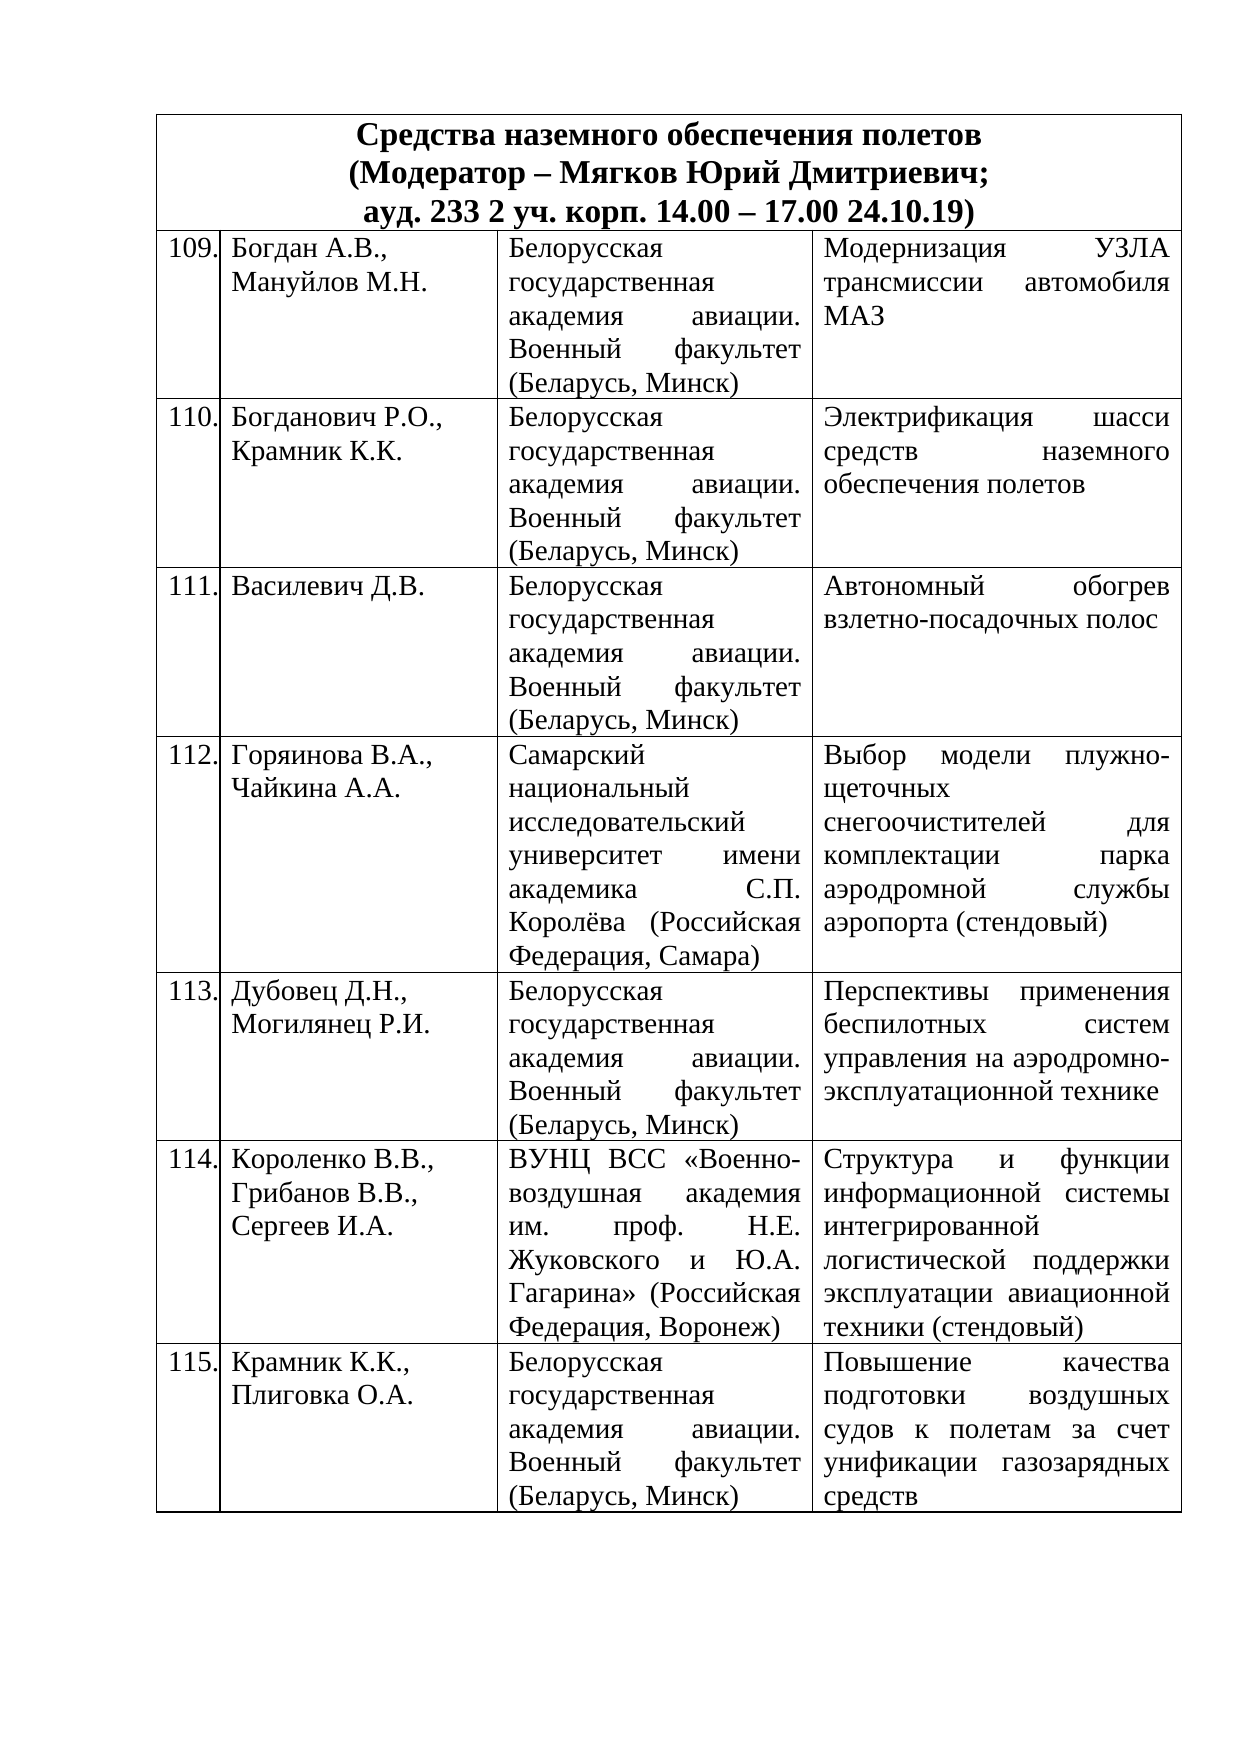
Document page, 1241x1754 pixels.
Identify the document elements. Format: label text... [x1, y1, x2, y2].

table_cell Повышение качества подготовки воздушных судов к полетам за счет унификации газозарядных средств [813, 1344, 1181, 1511]
table_cell [157, 399, 219, 567]
table_cell [157, 231, 219, 398]
table_cell Выбор модели плужно-щеточных снегоочистителей для комплектации парка аэродромной службы аэропорта (стендовый) [813, 737, 1181, 972]
table_cell Горяинова В.А., Чайкина А.А. [221, 737, 497, 972]
table_cell Дубовец Д.Н., Могилянец Р.И. [221, 973, 497, 1140]
table_cell [157, 1141, 219, 1343]
table_cell Крамник К.К., Плиговка О.А. [221, 1344, 497, 1511]
table_cell Автономный обогрев взлетно-посадочных полос [813, 568, 1181, 736]
table_cell [157, 1344, 219, 1511]
table_cell Богдан А.В., Мануйлов М.Н. [221, 231, 497, 398]
table_cell Богданович Р.О., Крамник К.К. [221, 399, 497, 567]
table_cell [157, 973, 219, 1140]
table_cell Белорусская государственная академия авиации. Военный факультет (Беларусь, Минск) [498, 231, 812, 398]
table_cell Короленко В.В., Грибанов В.В., Сергеев И.А. [221, 1141, 497, 1343]
table_cell [157, 568, 219, 736]
table_cell Белорусская государственная академия авиации. Военный факультет (Беларусь, Минск) [498, 399, 812, 567]
table_cell Перспективы применения беспилотных систем управления на аэродромно-эксплуатационной технике [813, 973, 1181, 1140]
table_cell Самарский национальный исследовательский университет имени академика С.П. Королёва (Российская Федерация, Самара) [498, 737, 812, 972]
table_cell Белорусская государственная академия авиации. Военный факультет (Беларусь, Минск) [498, 1344, 812, 1511]
table_cell Белорусская государственная академия авиации. Военный факультет (Беларусь, Минск) [498, 973, 812, 1140]
table_cell [157, 737, 219, 972]
table_cell Средства наземного обеспечения полетов (Модератор – Мягков Юрий Дмитриевич; ауд. 233 2 уч. корп. 14.00 – 17.00 24.10.19) [157, 115, 1181, 229]
table_cell Структура и функции информационной системы интегрированной логистической поддержки эксплуатации авиационной техники (стендовый) [813, 1141, 1181, 1343]
table_cell Модернизация УЗЛА трансмиссии автомобиля МАЗ [813, 231, 1181, 398]
table_cell Белорусская государственная академия авиации. Военный факультет (Беларусь, Минск) [498, 568, 812, 736]
table_cell Электрификация шасси средств наземного обеспечения полетов [813, 399, 1181, 567]
table_cell ВУНЦ ВСС «Военно-воздушная академия им. проф. Н.Е. Жуковского и Ю.А. Гагарина» (Российская Федерация, Воронеж) [498, 1141, 812, 1343]
table_cell Василевич Д.В. [221, 568, 497, 736]
